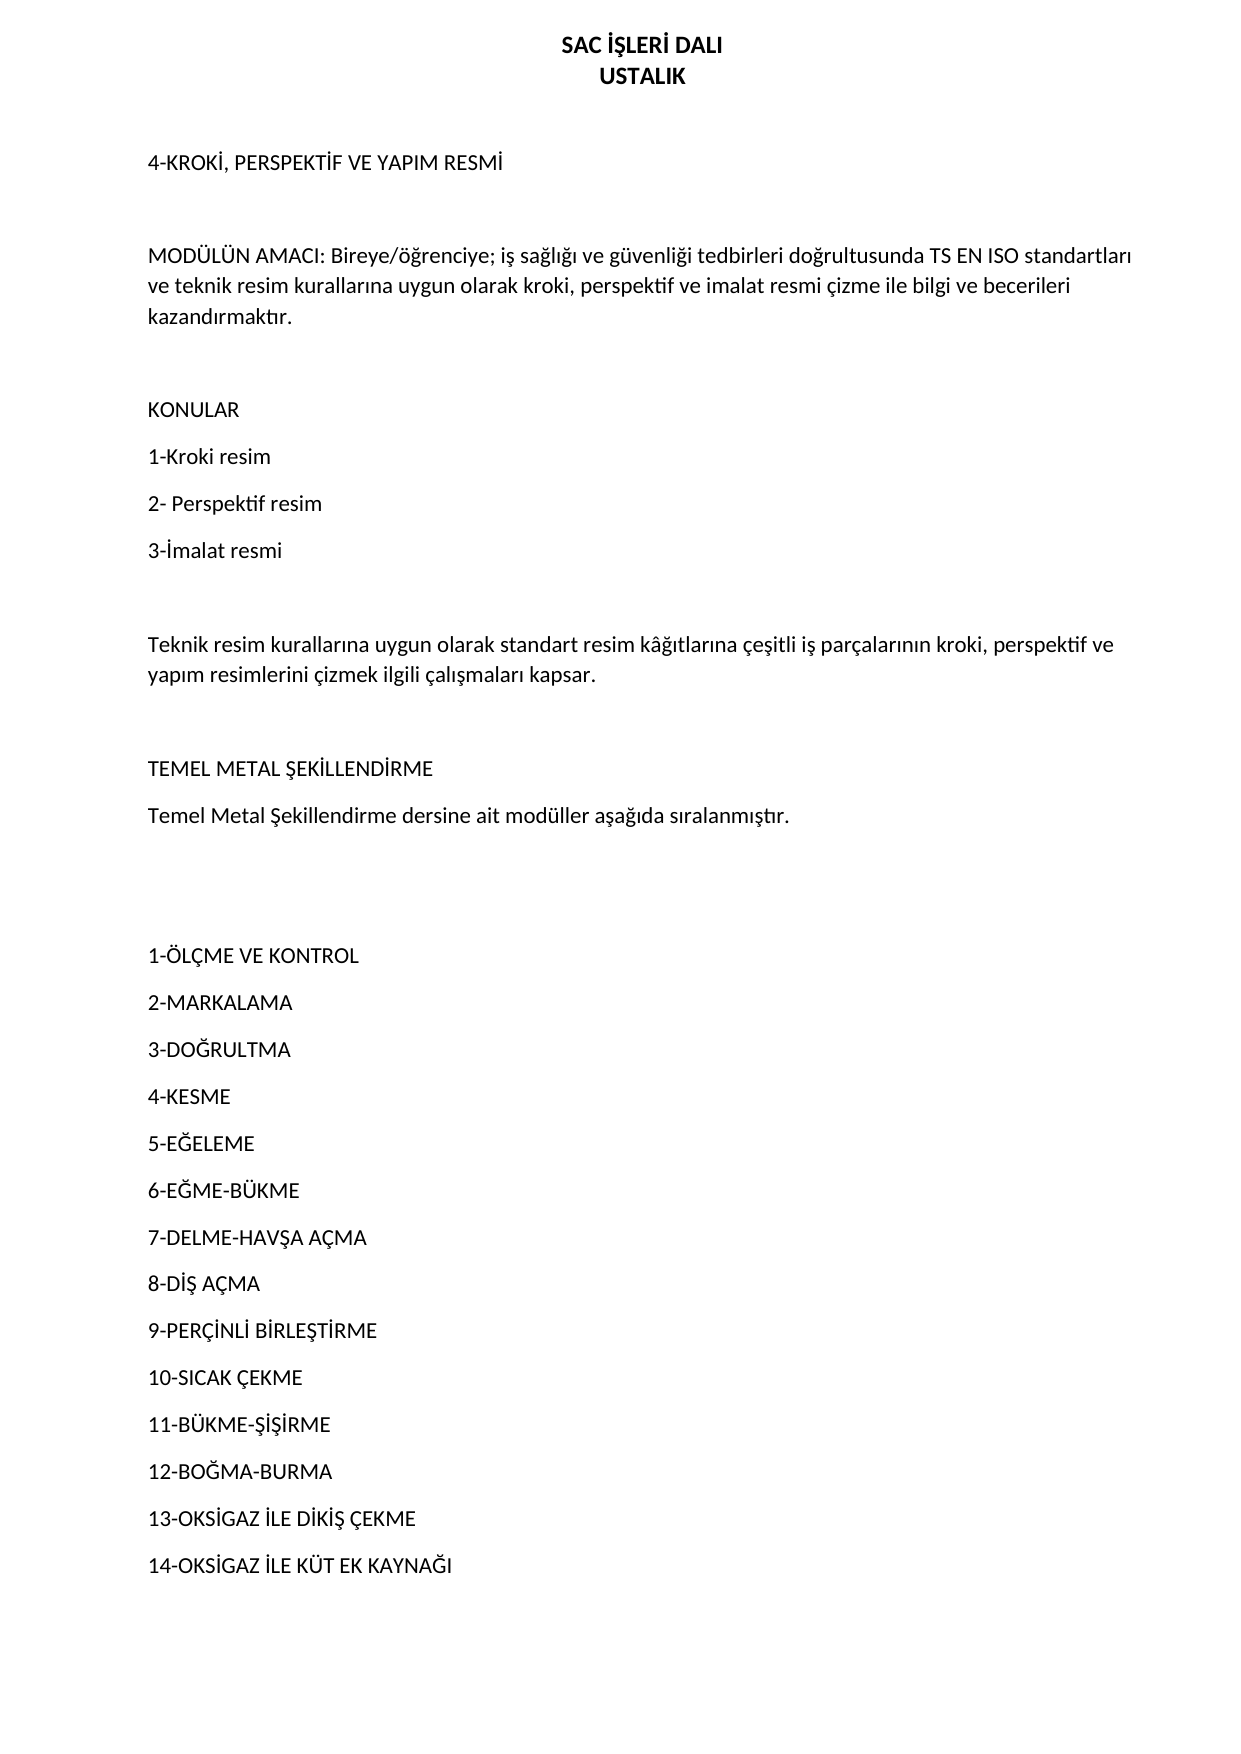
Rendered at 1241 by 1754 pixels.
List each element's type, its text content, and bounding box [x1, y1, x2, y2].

text 4-KROKİ, PERSPEKTİF VE YAPIM RESMİ [148, 148, 1137, 176]
text TEMEL METAL ŞEKİLLENDİRME [148, 754, 1137, 782]
text Teknik resim kurallarına uygun olarak standart resim kâğıtlarına çeşitli iş parçalarının kroki, perspektif ve yapım resimlerini çizmek ilgili çalışmaları kapsar. [148, 630, 1137, 688]
text 11-BÜKME-ŞİŞİRME [148, 1410, 1137, 1438]
text 7-DELME-HAVŞA AÇMA [148, 1223, 1137, 1251]
text 3-İmalat resmi [148, 536, 1137, 564]
text 3-DOĞRULTMA [148, 1035, 1137, 1063]
text 6-EĞME-BÜKME [148, 1176, 1137, 1204]
text 12-BOĞMA-BURMA [148, 1457, 1137, 1485]
text 13-OKSİGAZ İLE DİKİŞ ÇEKME [148, 1504, 1137, 1532]
text 1-Kroki resim [148, 442, 1137, 470]
text 4-KESME [148, 1082, 1137, 1110]
text MODÜLÜN AMACI: Bireye/öğrenciye; iş sağlığı ve güvenliği tedbirleri doğrultusunda TS EN ISO standartları ve teknik resim kurallarına uygun olarak kroki, perspektif ve imalat resmi çizme ile bilgi ve becerileri kazandırmaktır. [148, 241, 1137, 330]
text 5-EĞELEME [148, 1129, 1137, 1157]
text 1-ÖLÇME VE KONTROL [148, 941, 1137, 969]
text 2-MARKALAMA [148, 988, 1137, 1016]
text 9-PERÇİNLİ BİRLEŞTİRME [148, 1316, 1137, 1344]
text KONULAR [148, 396, 1137, 423]
text 8-DİŞ AÇMA [148, 1269, 1137, 1297]
text Temel Metal Şekillendirme dersine ait modüller aşağıda sıralanmıştır. [148, 801, 1137, 829]
text 14-OKSİGAZ İLE KÜT EK KAYNAĞI [148, 1551, 1137, 1579]
text 10-SICAK ÇEKME [148, 1363, 1137, 1391]
text 2- Perspektif resim [148, 489, 1137, 517]
